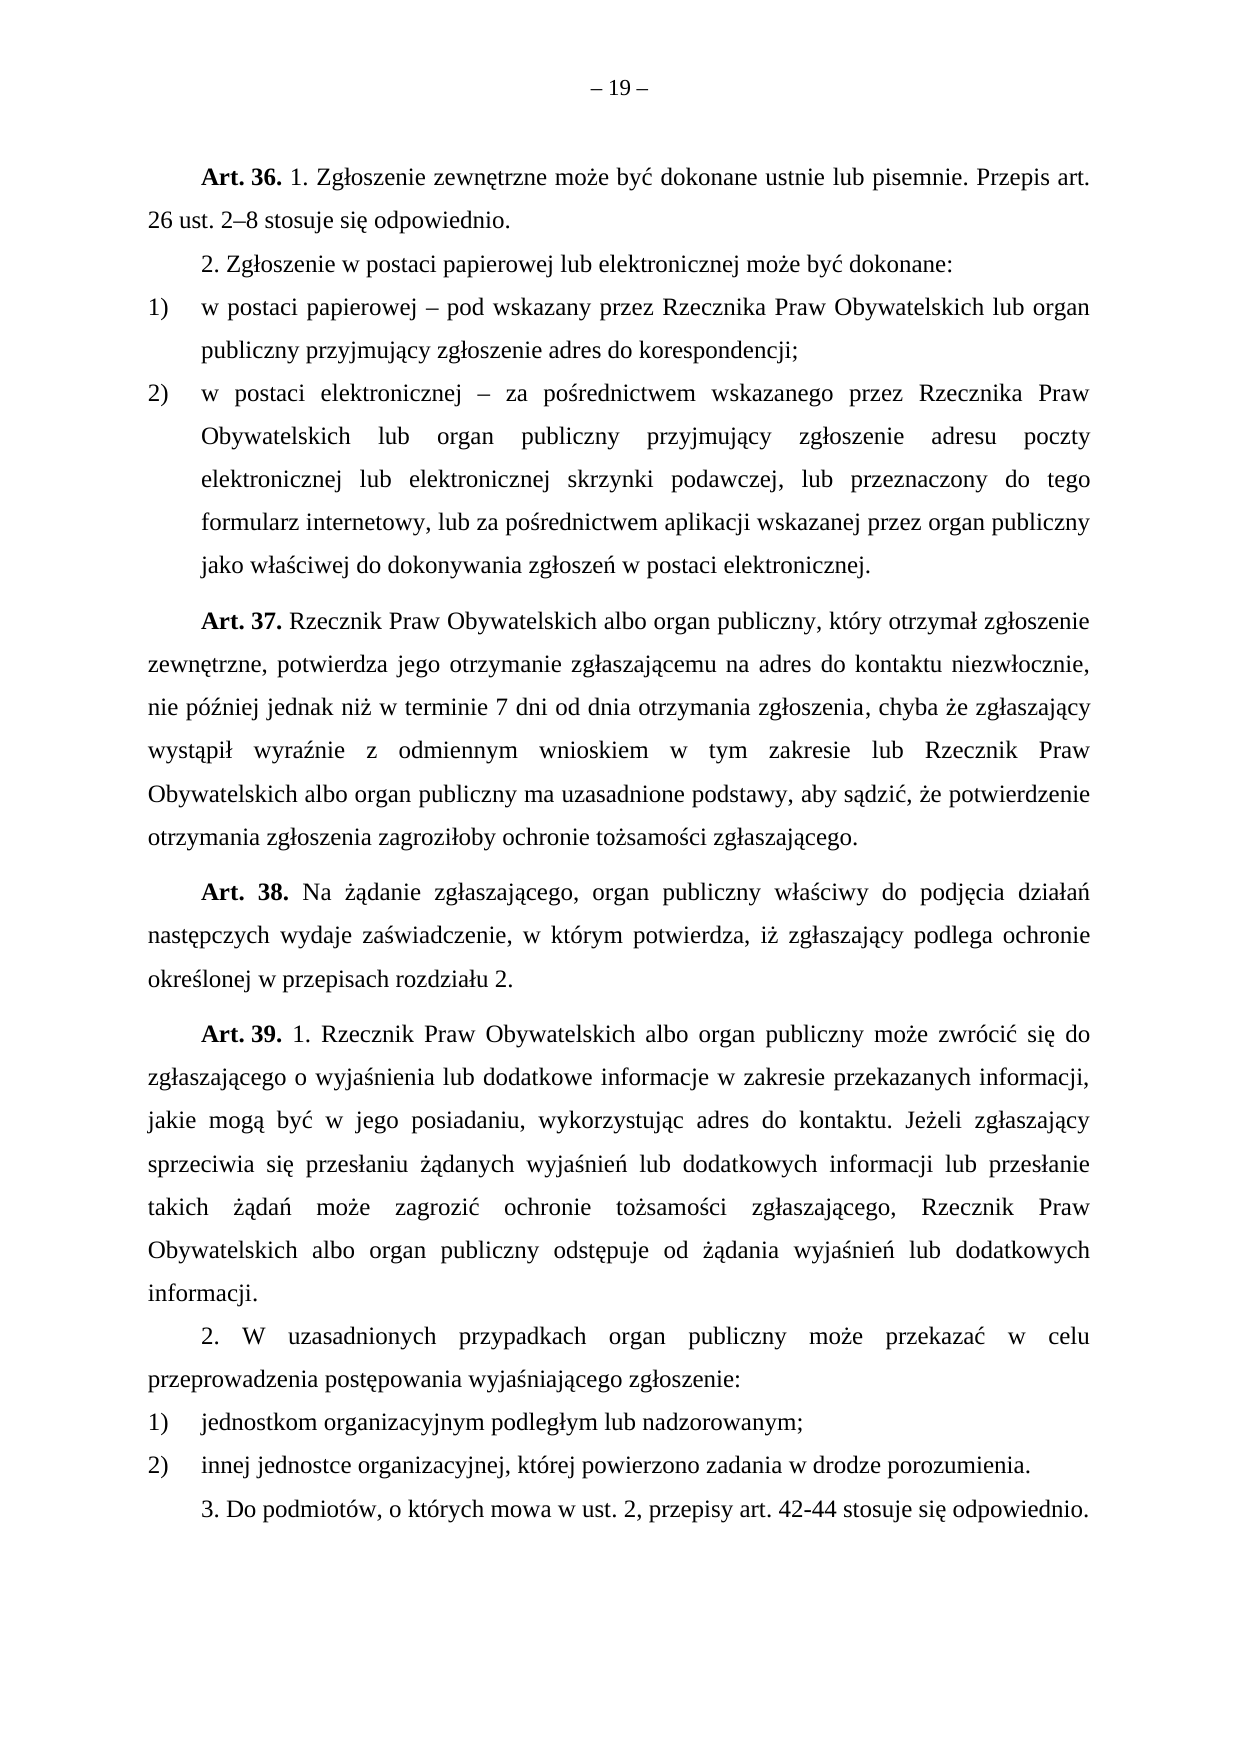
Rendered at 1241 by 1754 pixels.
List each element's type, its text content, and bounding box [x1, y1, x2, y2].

text 2) w postaci elektronicznej – za pośrednictwem wskazanego przez Rzecznika Praw Obywatelskich lub organ publiczny przyjmujący zgłoszenie adresu poczty elektronicznej lub elektronicznej skrzynki podawczej, lub przeznaczony do tego formularz internetowy, lub za pośrednictwem aplikacji wskazanej przez organ publiczny jako właściwej do dokonywania zgłoszeń w postaci elektronicznej. [148, 378, 1091, 579]
text Art. 37. Rzecznik Praw Obywatelskich albo organ publiczny, który otrzymał zgłoszenie zewnętrzne, potwierdza jego otrzymanie zgłaszającemu na adres do kontaktu niezwłocznie, nie później jednak niż w terminie 7 dni od dnia otrzymania zgłoszenia, chyba że zgłaszający wystąpił wyraźnie z odmiennym wnioskiem w tym zakresie lub Rzecznik Praw Obywatelskich albo organ publiczny ma uzasadnione podstawy, aby sądzić, że potwierdzenie otrzymania zgłoszenia zagroziłoby ochronie tożsamości zgłaszającego. [148, 606, 1091, 851]
text 1) w postaci papierowej – pod wskazany przez Rzecznika Praw Obywatelskich lub organ publiczny przyjmujący zgłoszenie adres do korespondencji; [148, 292, 1091, 364]
text 2) innej jednostce organizacyjnej, której powierzono zadania w drodze porozumienia. [148, 1451, 1091, 1479]
text Art. 38. Na żądanie zgłaszającego, organ publiczny właściwy do podjęcia działań następczych wydaje zaświadczenie, w którym potwierdza, iż zgłaszający podlega ochronie określonej w przepisach rozdziału 2. [148, 877, 1091, 992]
text 1) jednostkom organizacyjnym podległym lub nadzorowanym; [148, 1407, 1091, 1436]
text 3. Do podmiotów, o których mowa w ust. 2, przepisy art. 42-44 stosuje się odpowiednio. [148, 1494, 1091, 1522]
text Art. 39. 1. Rzecznik Praw Obywatelskich albo organ publiczny może zwrócić się do zgłaszającego o wyjaśnienia lub dodatkowe informacje w zakresie przekazanych informacji, jakie mogą być w jego posiadaniu, wykorzystując adres do kontaktu. Jeżeli zgłaszający sprzeciwia się przesłaniu żądanych wyjaśnień lub dodatkowych informacji lub przesłanie takich żądań może zagrozić ochronie tożsamości zgłaszającego, Rzecznik Praw Obywatelskich albo organ publiczny odstępuje od żądania wyjaśnień lub dodatkowych informacji. [148, 1019, 1091, 1307]
text 2. W uzasadnionych przypadkach organ publiczny może przekazać w celu przeprowadzenia postępowania wyjaśniającego zgłoszenie: [148, 1321, 1091, 1393]
text 2. Zgłoszenie w postaci papierowej lub elektronicznej może być dokonane: [148, 249, 1091, 277]
text Art. 36. 1. Zgłoszenie zewnętrzne może być dokonane ustnie lub pisemnie. Przepis art. 26 ust. 2–8 stosuje się odpowiednio. [148, 162, 1091, 234]
